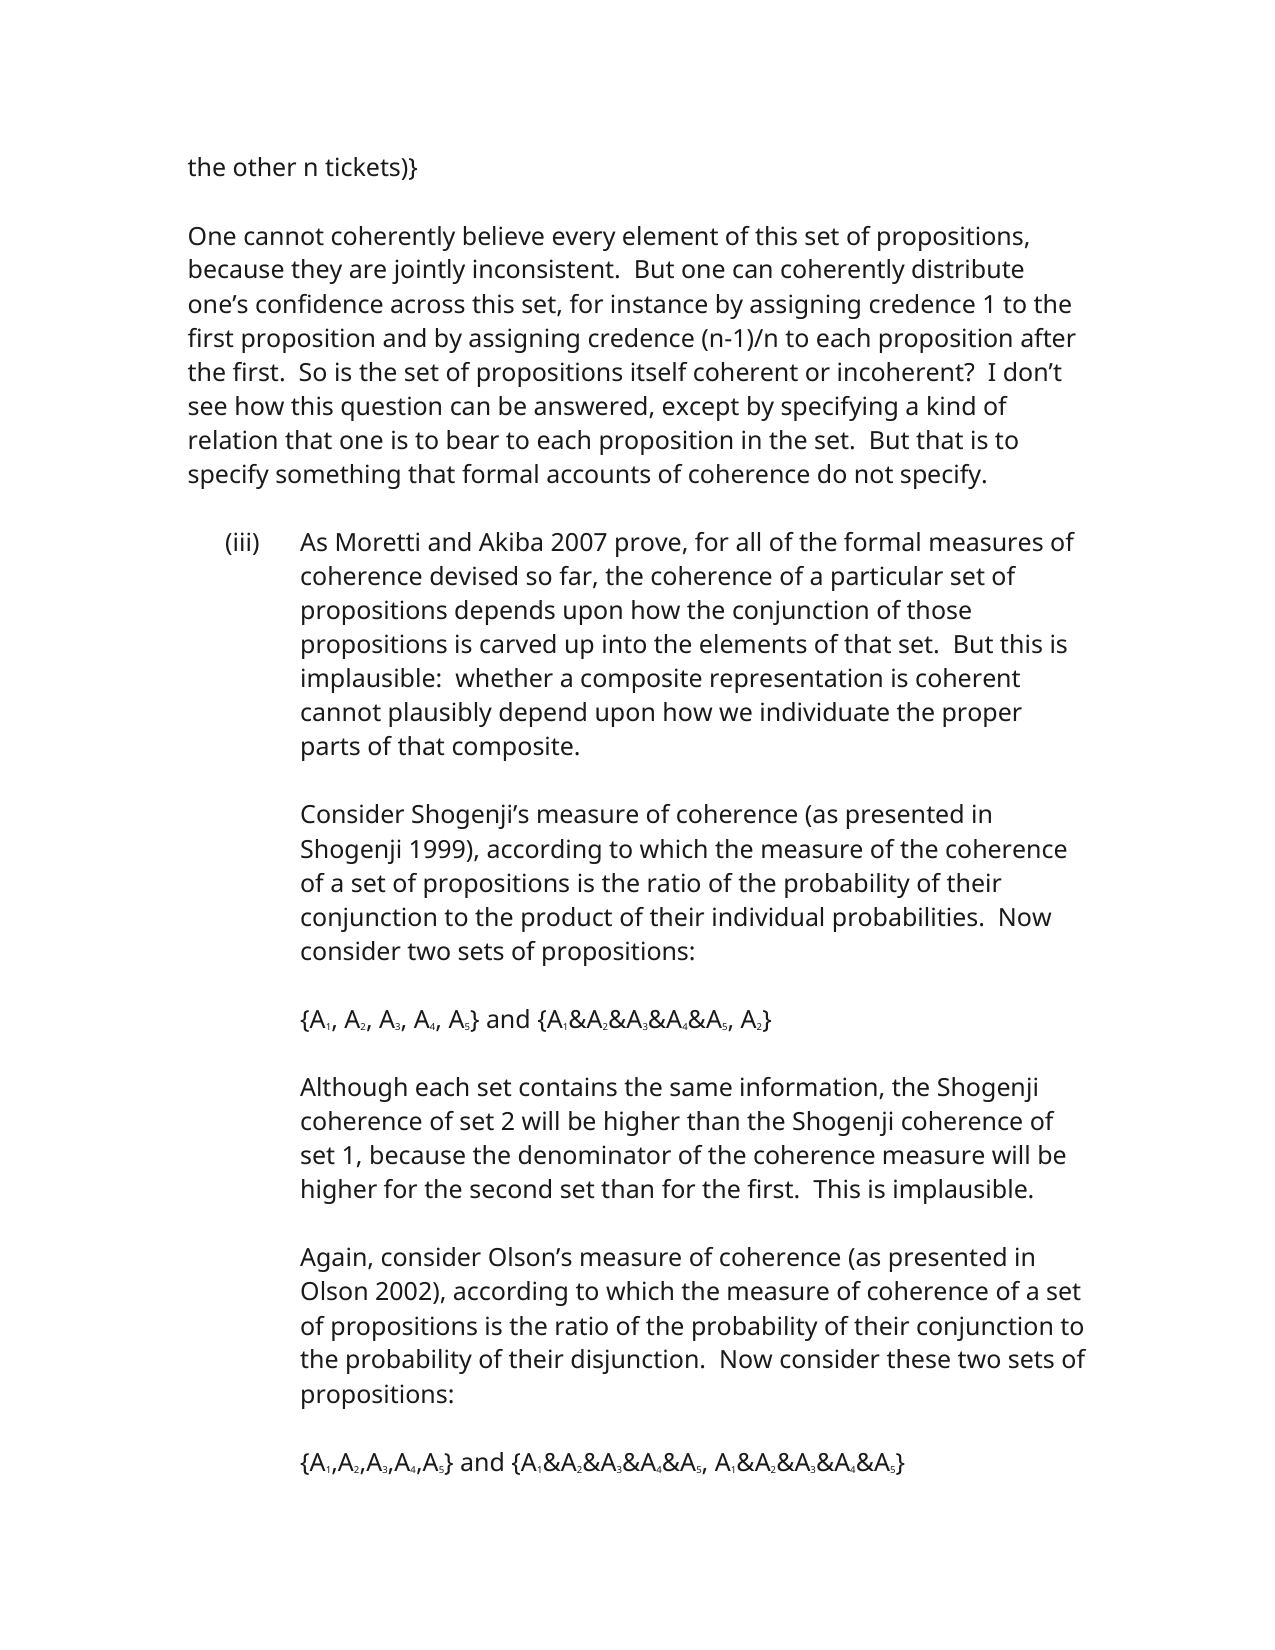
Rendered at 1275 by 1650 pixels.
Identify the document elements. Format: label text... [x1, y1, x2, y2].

list {A1, A2, A3, A4, A5} and {A1&A2&A3&A4&A5, A2} [300, 1002, 1087, 1036]
list Again, consider Olson’s measure of coherence (as presented in Olson 2002), according to which the measure of coherence of a set of propositions is the ratio of the probability of their conjunction to the probability of their disjunction. Now consider these two sets of propositions: [300, 1240, 1087, 1410]
list Consider Shogenji’s measure of coherence (as presented in Shogenji 1999), according to which the measure of the coherence of a set of propositions is the ratio of the probability of their conjunction to the product of their individual probabilities. Now consider two sets of propositions: [300, 797, 1087, 967]
list Although each set contains the same information, the Shogenji coherence of set 2 will be higher than the Shogenji coherence of set 1, because the denominator of the coherence measure will be higher for the second set than for the first. This is implausible. [300, 1070, 1087, 1206]
text One cannot coherently believe every element of this set of propositions, because they are jointly inconsistent. But one can coherently distribute one’s confidence across this set, for instance by assigning credence 1 to the first proposition and by assigning credence (n-1)/n to each proposition after the first. So is the set of propositions itself coherent or incoherent? I don’t see how this question can be answered, except by specifying a kind of relation that one is to bear to each proposition in the set. But that is to specify something that formal accounts of coherence do not specify. [187, 218, 1087, 491]
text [187, 150, 1087, 184]
list As Moretti and Akiba 2007 prove, for all of the formal measures of coherence devised so far, the coherence of a particular set of propositions depends upon how the conjunction of those propositions is carved up into the elements of that set. But this is implausible: whether a composite representation is coherent cannot plausibly depend upon how we individuate the proper parts of that composite. [225, 525, 1087, 763]
list {A1,A2,A3,A4,A5} and {A1&A2&A3&A4&A5, A1&A2&A3&A4&A5} [300, 1444, 1087, 1478]
